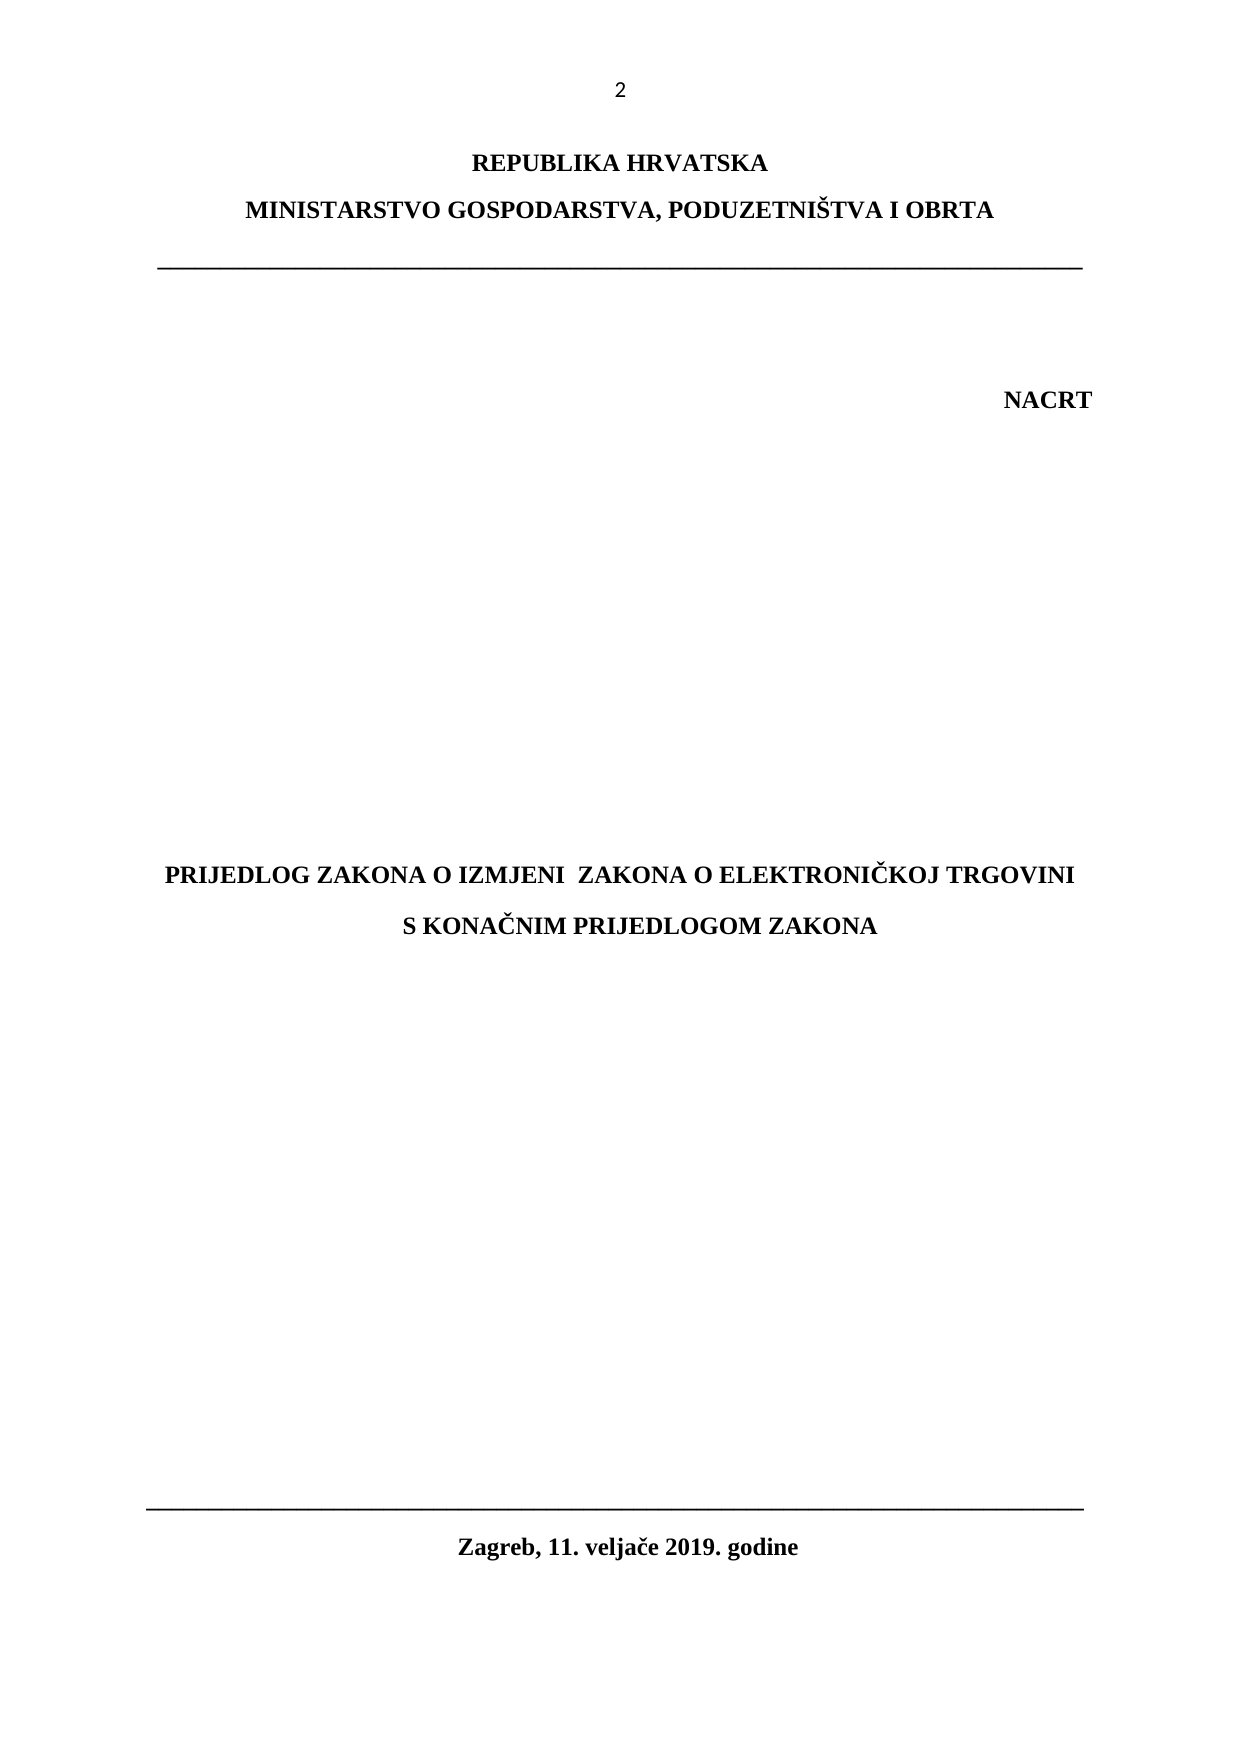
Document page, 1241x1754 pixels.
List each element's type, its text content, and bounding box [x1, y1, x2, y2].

text PRIJEDLOG ZAKONA O IZMJENI ZAKONA O ELEKTRONIČKOJ TRGOVINI [147, 860, 1093, 889]
text __________________________________________________________________________ [157, 243, 1093, 272]
text ___________________________________________________________________________ Zagreb, 11. veljače 2019. godine [146, 1484, 1093, 1561]
text MINISTARSTVO GOSPODARSTVA, PODUZETNIŠTVA I OBRTA [149, 196, 1091, 224]
text NACRT [147, 385, 1092, 414]
text S KONAČNIM PRIJEDLOGOM ZAKONA [187, 911, 1093, 940]
text REPUBLIKA HRVATSKA [149, 148, 1090, 177]
